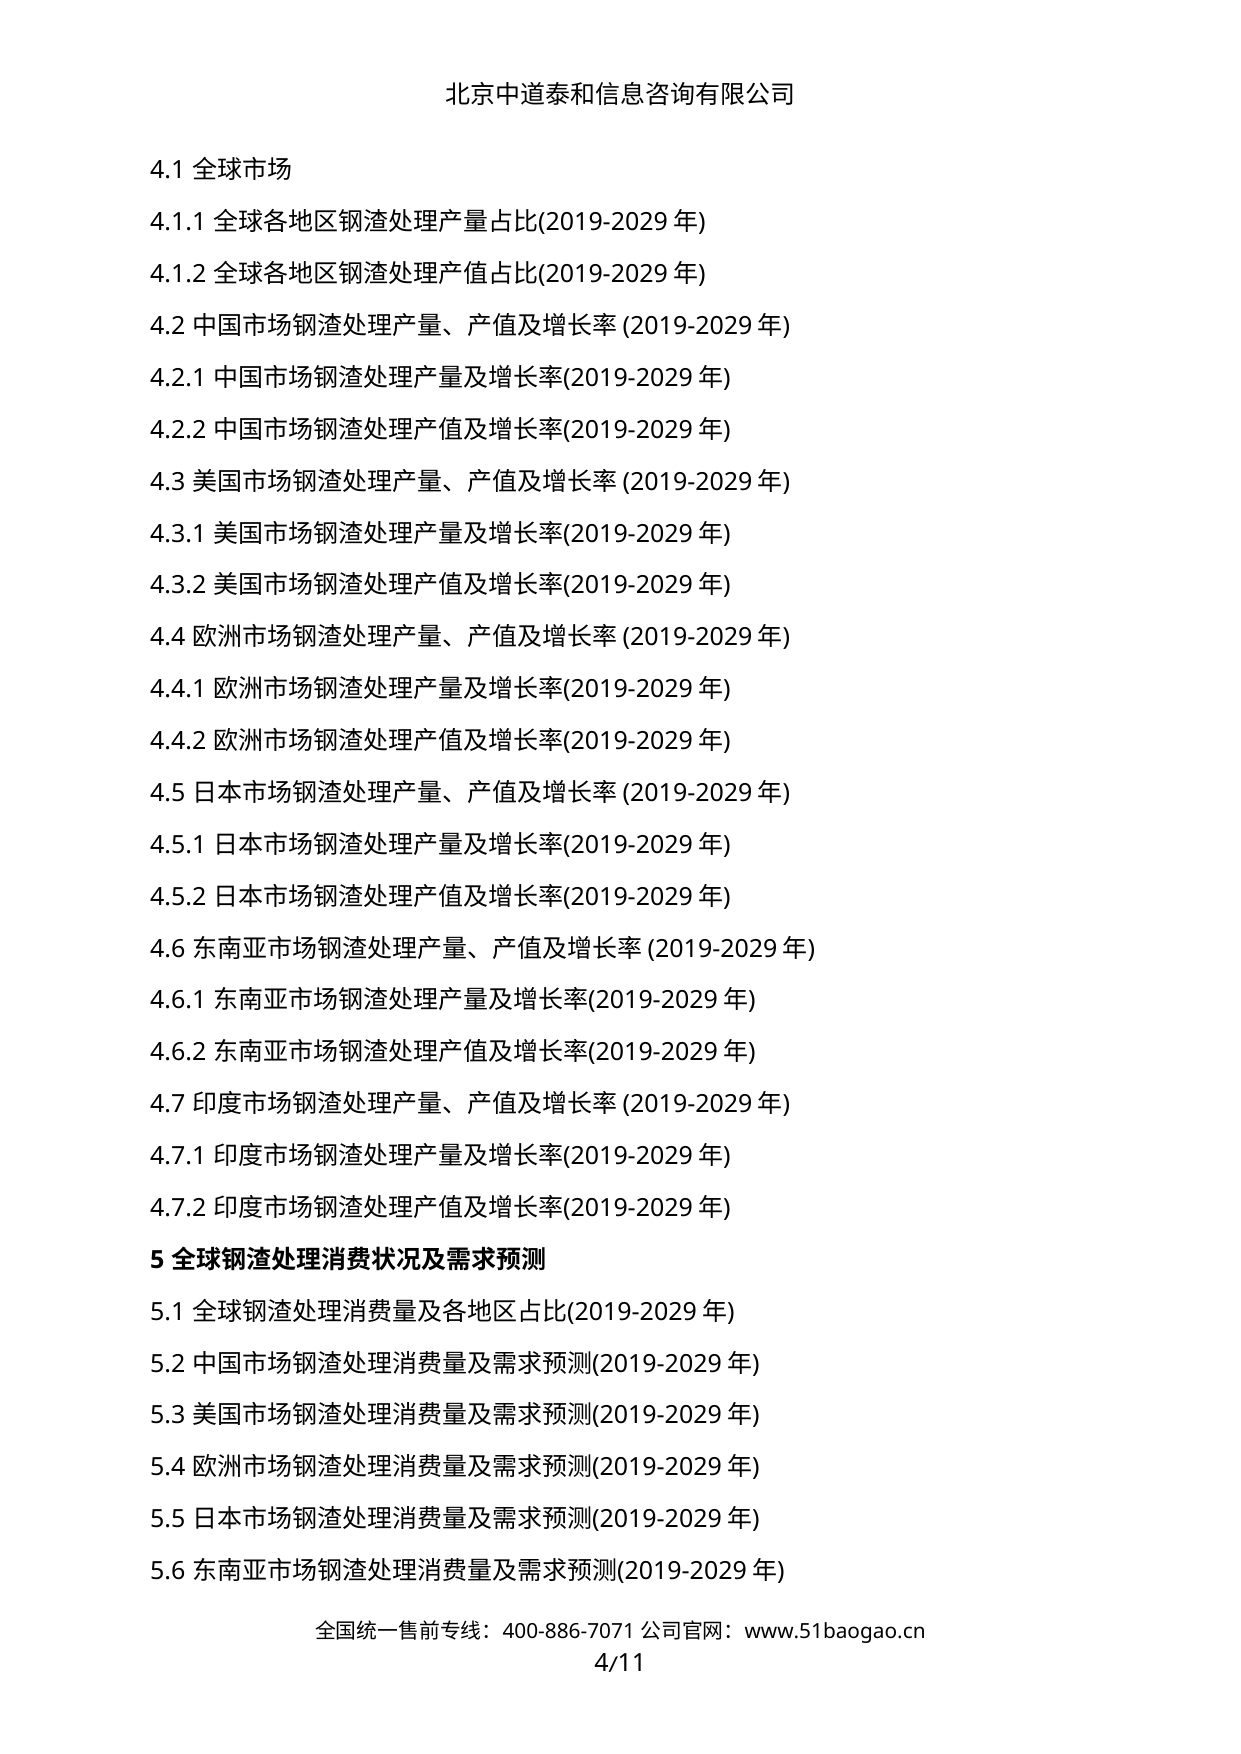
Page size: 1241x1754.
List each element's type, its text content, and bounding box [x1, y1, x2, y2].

text 4.1.1 全球各地区钢渣处理产量占比(2019-2029年) [150, 202, 1090, 238]
text 4.4 欧洲市场钢渣处理产量、产值及增长率 (2019-2029年) [150, 617, 1090, 653]
text 4.2.2 中国市场钢渣处理产值及增长率(2019-2029年) [150, 409, 1090, 446]
text 4.7.2 印度市场钢渣处理产值及增长率(2019-2029年) [150, 1187, 1090, 1224]
text 4.3.1 美国市场钢渣处理产量及增长率(2019-2029年) [150, 513, 1090, 549]
text 4.5.1 日本市场钢渣处理产量及增长率(2019-2029年) [150, 824, 1090, 861]
text 5.6 东南亚市场钢渣处理消费量及需求预测(2019-2029年) [150, 1551, 1090, 1587]
text 4.6.1 东南亚市场钢渣处理产量及增长率(2019-2029年) [150, 980, 1090, 1016]
text 4.1.2 全球各地区钢渣处理产值占比(2019-2029年) [150, 254, 1090, 290]
text 4.3 美国市场钢渣处理产量、产值及增长率 (2019-2029年) [150, 461, 1090, 497]
text 5 全球钢渣处理消费状况及需求预测 [150, 1239, 1090, 1276]
text 4.4.2 欧洲市场钢渣处理产值及增长率(2019-2029年) [150, 721, 1090, 757]
text 4.1 全球市场 [150, 150, 1090, 186]
text 4.2.1 中国市场钢渣处理产量及增长率(2019-2029年) [150, 357, 1090, 394]
text 4.6.2 东南亚市场钢渣处理产值及增长率(2019-2029年) [150, 1032, 1090, 1068]
text 4.5 日本市场钢渣处理产量、产值及增长率 (2019-2029年) [150, 772, 1090, 809]
text 4.6 东南亚市场钢渣处理产量、产值及增长率 (2019-2029年) [150, 928, 1090, 964]
text 5.1 全球钢渣处理消费量及各地区占比(2019-2029年) [150, 1291, 1090, 1327]
text 5.5 日本市场钢渣处理消费量及需求预测(2019-2029年) [150, 1499, 1090, 1535]
text 4.4.1 欧洲市场钢渣处理产量及增长率(2019-2029年) [150, 669, 1090, 705]
text 4.7 印度市场钢渣处理产量、产值及增长率 (2019-2029年) [150, 1084, 1090, 1120]
text 5.2 中国市场钢渣处理消费量及需求预测(2019-2029年) [150, 1343, 1090, 1379]
text 4.2 中国市场钢渣处理产量、产值及增长率 (2019-2029年) [150, 306, 1090, 342]
text 4.5.2 日本市场钢渣处理产值及增长率(2019-2029年) [150, 876, 1090, 912]
text 5.4 欧洲市场钢渣处理消费量及需求预测(2019-2029年) [150, 1447, 1090, 1483]
text 4.3.2 美国市场钢渣处理产值及增长率(2019-2029年) [150, 565, 1090, 601]
text 4.7.1 印度市场钢渣处理产量及增长率(2019-2029年) [150, 1136, 1090, 1172]
text 5.3 美国市场钢渣处理消费量及需求预测(2019-2029年) [150, 1395, 1090, 1431]
